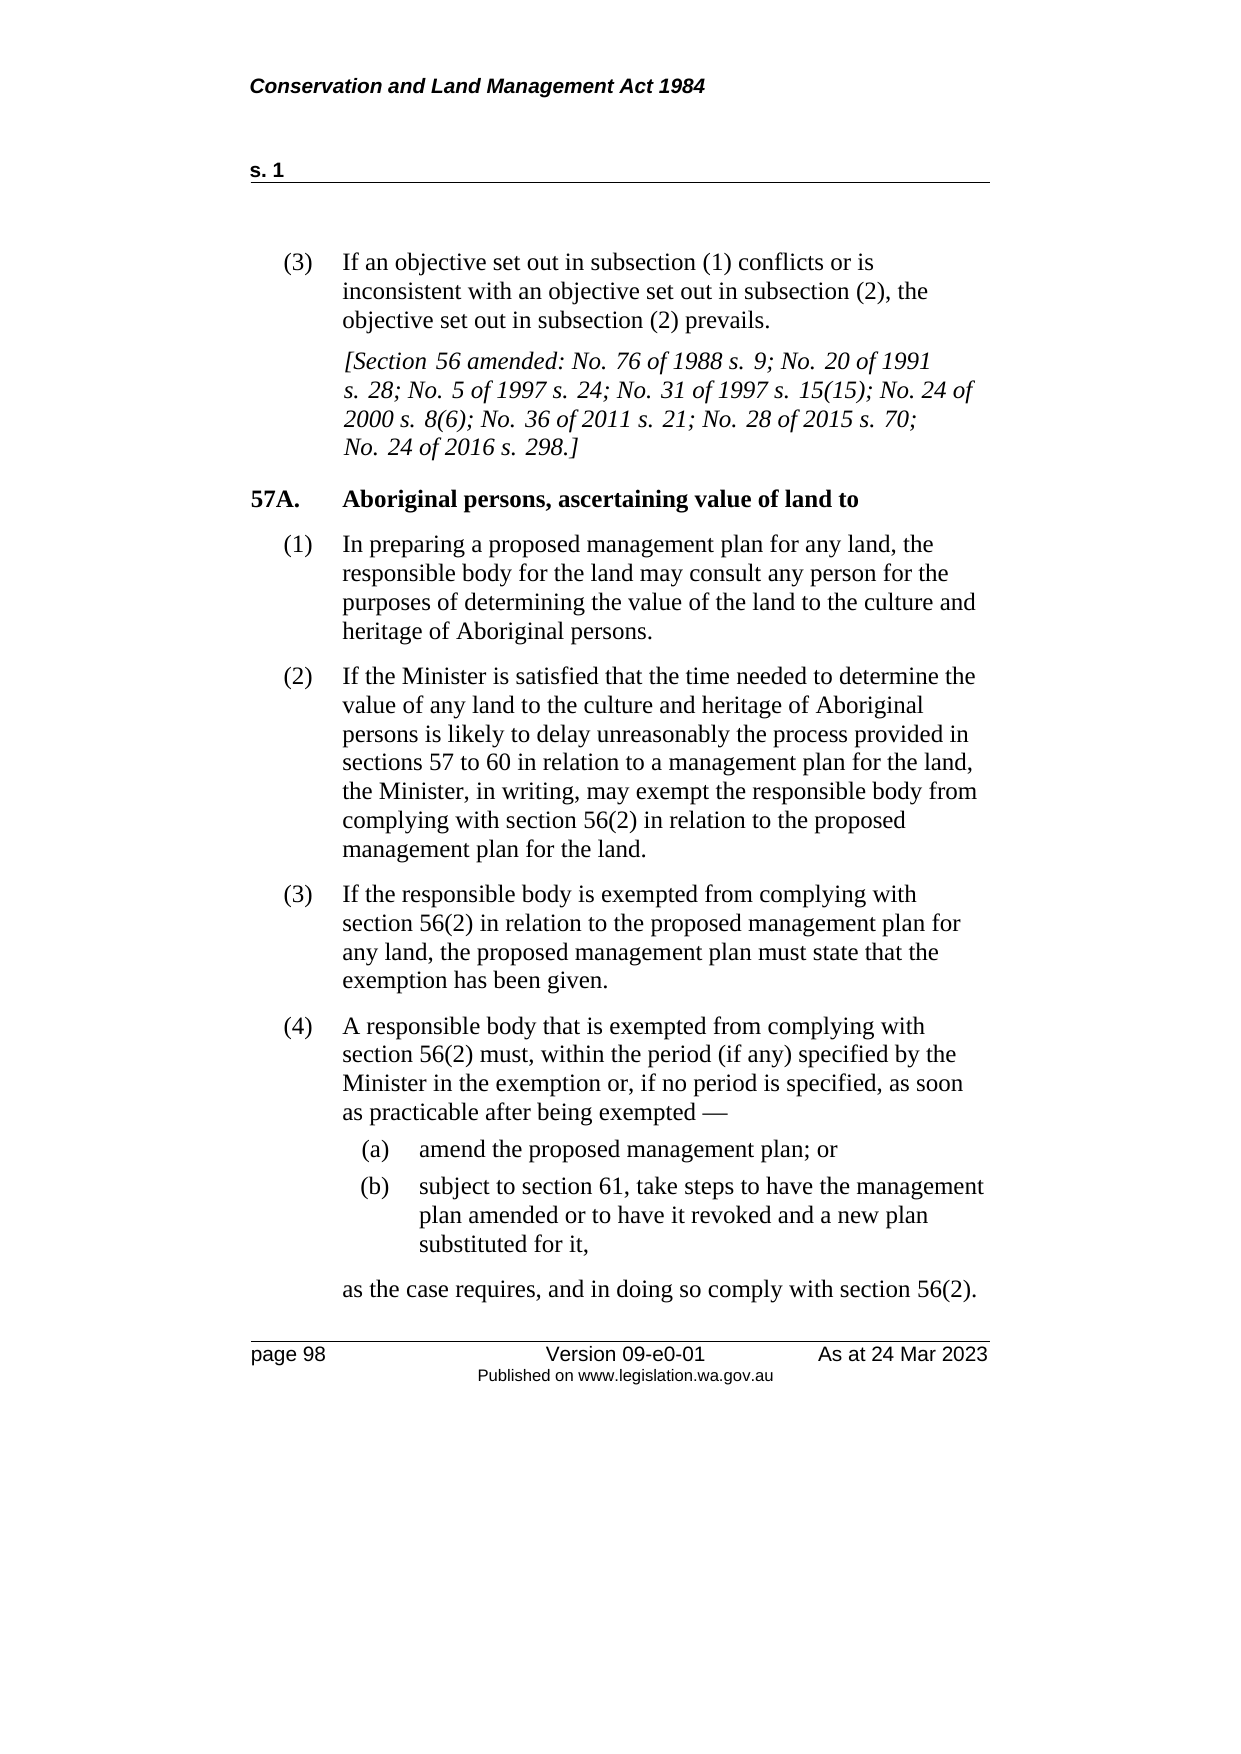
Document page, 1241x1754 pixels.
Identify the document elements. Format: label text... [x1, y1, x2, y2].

text (3) If the responsible body is exempted from complying with section 56(2) in relation to the proposed management plan for any land, the proposed management plan must state that the exemption has been given. [251, 879, 990, 994]
text (3) If an objective set out in subsection (1) conflicts or is inconsistent with an objective set out in subsection (2), the objective set out in subsection (2) prevails. [251, 247, 990, 334]
text (4) A responsible body that is exempted from complying with section 56(2) must, within the period (if any) specified by the Minister in the exemption or, if no period is specified, as soon as practicable after being exempted — [251, 1011, 990, 1126]
subtitle 57A. Aboriginal persons, ascertaining value of land to [251, 484, 990, 513]
text (a) amend the proposed management plan; or [251, 1134, 990, 1163]
text (1) In preparing a proposed management plan for any land, the responsible body for the land may consult any person for the purposes of determining the value of the land to the culture and heritage of Aboriginal persons. [251, 529, 990, 644]
text (b) subject to section 61, take steps to have the management plan amended or to have it revoked and a new plan substituted for it, [251, 1171, 990, 1257]
text as the case requires, and in doing so comply with section 56(2). [251, 1274, 990, 1303]
text (2) If the Minister is satisfied that the time needed to determine the value of any land to the culture and heritage of Aboriginal persons is likely to delay unreasonably the process provided in sections 57 to 60 in relation to a management plan for the land, the Minister, in writing, may exempt the responsible body from complying with section 56(2) in relation to the proposed management plan for the land. [251, 661, 990, 862]
text [Section 56 amended: No. 76 of 1988 s. 9; No. 20 of 1991 s. 28; No. 5 of 1997 s. 24; No. 31 of 1997 s. 15(15); No. 24 of 2000 s. 8(6); No. 36 of 2011 s. 21; No. 28 of 2015 s. 70; No. 24 of 2016 s. 298.] [251, 346, 990, 461]
